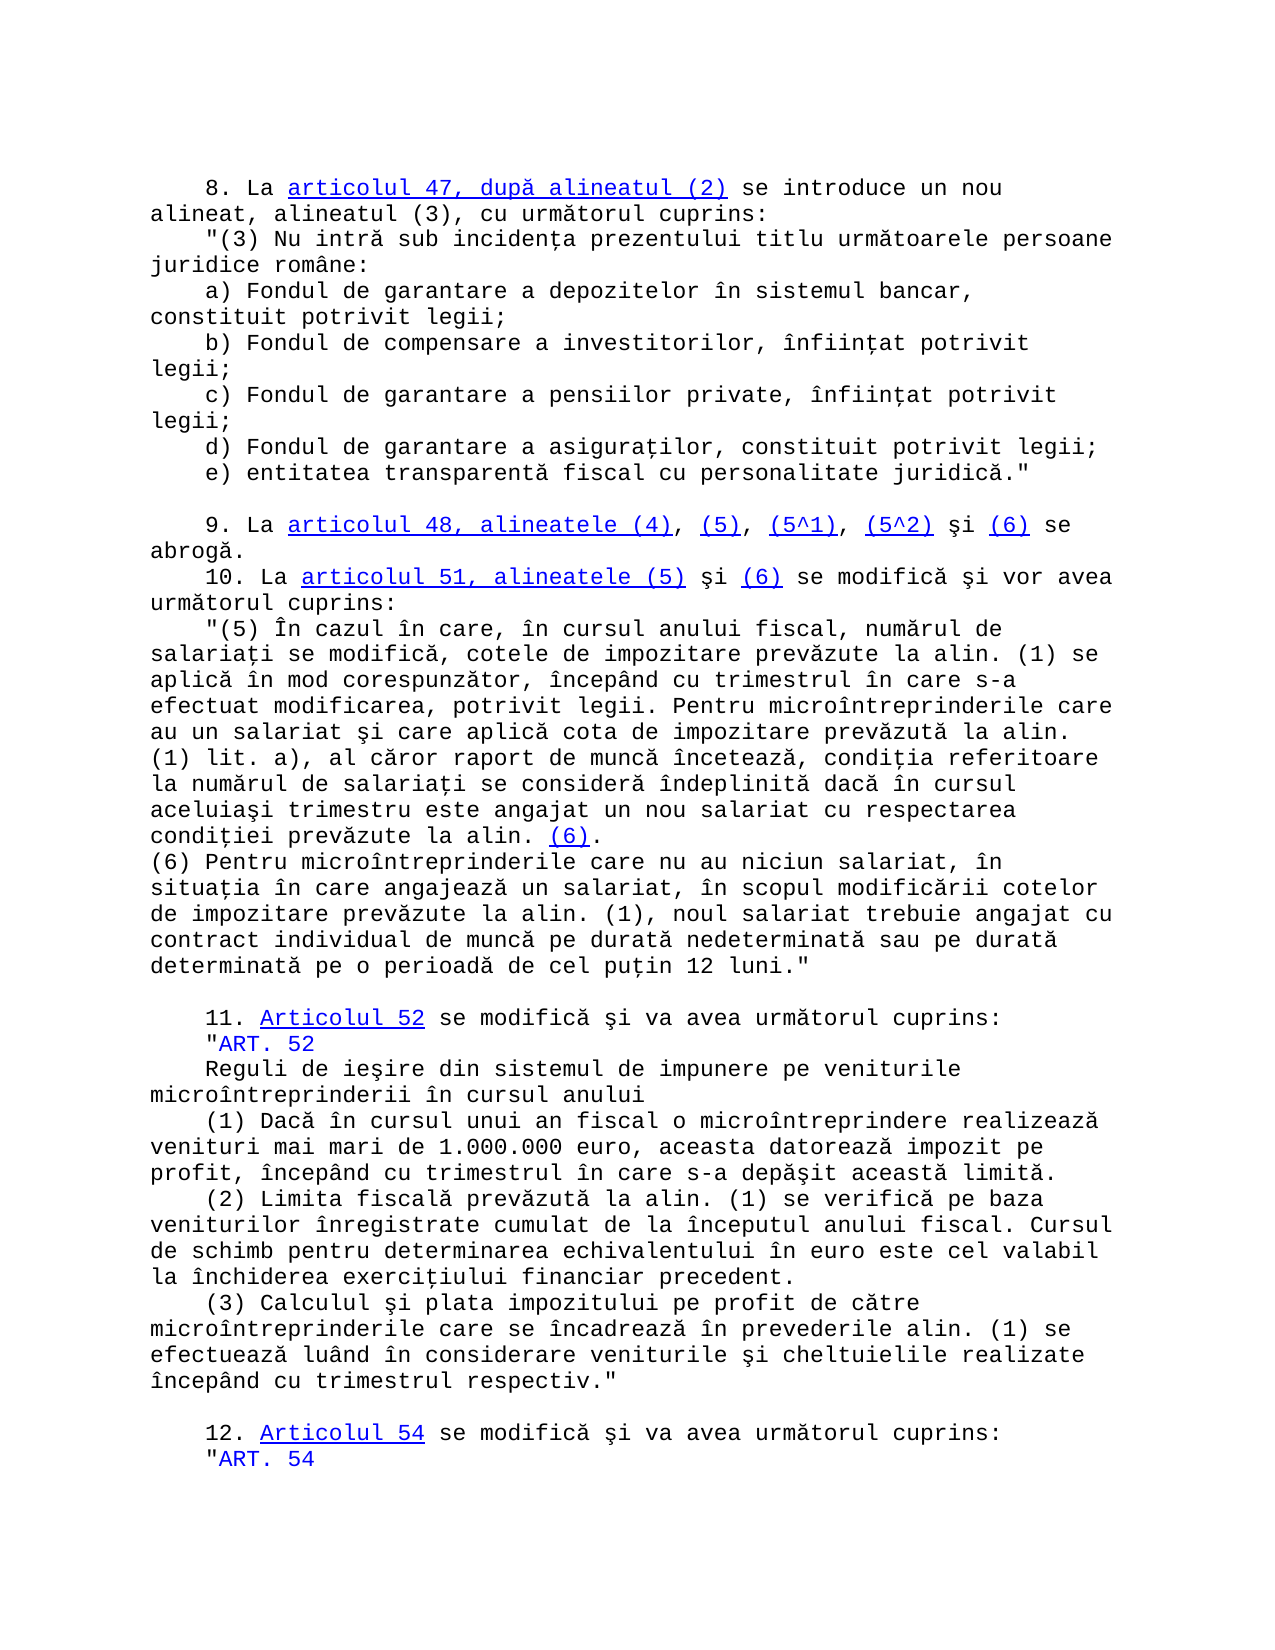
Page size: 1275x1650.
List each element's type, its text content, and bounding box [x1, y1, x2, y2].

text 12. <LLNK 12015 0932 2H2 54 12>Articolul 54 se modifică şi va avea următorul cuprins: [150, 1421, 1125, 1447]
text "(5) În cazul în care, în cursul anului fiscal, numărul de salariaţi se modifică, cotele de impozitare prevăzute la alin. (1) se aplică în mod corespunzător, începând cu trimestrul în care s-a efectuat modificarea, potrivit legii. Pentru microîntreprinderile care au un salariat şi care aplică cota de impozitare prevăzută la alin. (1) lit. a), al căror raport de muncă încetează, condiţia referitoare la numărul de salariaţi se consideră îndeplinită dacă în cursul aceluiaşi trimestru este angajat un nou salariat cu respectarea condiţiei prevăzute la alin. <LLNK 12015 0932 2H2 51 3>(6). [150, 617, 1125, 850]
text a) Fondul de garantare a depozitelor în sistemul bancar, constituit potrivit legii; [150, 280, 1125, 332]
text (2) Limita fiscală prevăzută la alin. (1) se verifică pe baza veniturilor înregistrate cumulat de la începutul anului fiscal. Cursul de schimb pentru determinarea echivalentului în euro este cel valabil la închiderea exerciţiului financiar precedent. [150, 1187, 1125, 1291]
text (1) Dacă în cursul unui an fiscal o microîntreprindere realizează venituri mai mari de 1.000.000 euro, aceasta datorează impozit pe profit, începând cu trimestrul în care s-a depăşit această limită. [150, 1110, 1125, 1187]
text "ART. 52 [150, 1032, 1125, 1058]
text b) Fondul de compensare a investitorilor, înfiinţat potrivit legii; [150, 332, 1125, 383]
text 10. La <LLNK 12015 0932 2H2 51 28>articolul 51, alineatele (5) şi <LLNK 12015 0932 2H2 51 3>(6) se modifică şi vor avea următorul cuprins: [150, 565, 1125, 617]
text 11. <LLNK 12015 0932 2H2 52 12>Articolul 52 se modifică şi va avea următorul cuprins: [150, 1006, 1125, 1032]
text "(3) Nu intră sub incidenţa prezentului titlu următoarele persoane juridice române: [150, 228, 1125, 280]
text e) entitatea transparentă fiscal cu personalitate juridică." [150, 461, 1125, 487]
text "ART. 54 [150, 1447, 1125, 1473]
text (3) Calculul şi plata impozitului pe profit de către microîntreprinderile care se încadrează în prevederile alin. (1) se efectuează luând în considerare veniturile şi cheltuielile realizate începând cu trimestrul respectiv." [150, 1291, 1125, 1395]
text (6) Pentru microîntreprinderile care nu au niciun salariat, în situaţia în care angajează un salariat, în scopul modificării cotelor de impozitare prevăzute la alin. (1), noul salariat trebuie angajat cu contract individual de muncă pe durată nedeterminată sau pe durată determinată pe o perioadă de cel puţin 12 luni." [150, 850, 1125, 980]
text Reguli de ieşire din sistemul de impunere pe veniturile microîntreprinderii în cursul anului [150, 1058, 1125, 1110]
text 8. La <LLNK 12015 0932 2H2 47 32>articolul 47, după alineatul (2) se introduce un nou alineat, alineatul (3), cu următorul cuprins: [150, 176, 1125, 228]
text 9. La <LLNK 12015 0932 2H2 48 28>articolul 48, alineatele (4), <LLNK 12015 0932 2H2 48 3>(5), <LLNK 12015 0932 2H2 48 5>(5^1), <LLNK 12015 0932 2H2 48 5>(5^2) şi <LLNK 12015 0932 2H2 48 3>(6) se abrogă. [150, 513, 1125, 565]
text c) Fondul de garantare a pensiilor private, înfiinţat potrivit legii; [150, 383, 1125, 435]
text d) Fondul de garantare a asiguraţilor, constituit potrivit legii; [150, 435, 1125, 461]
